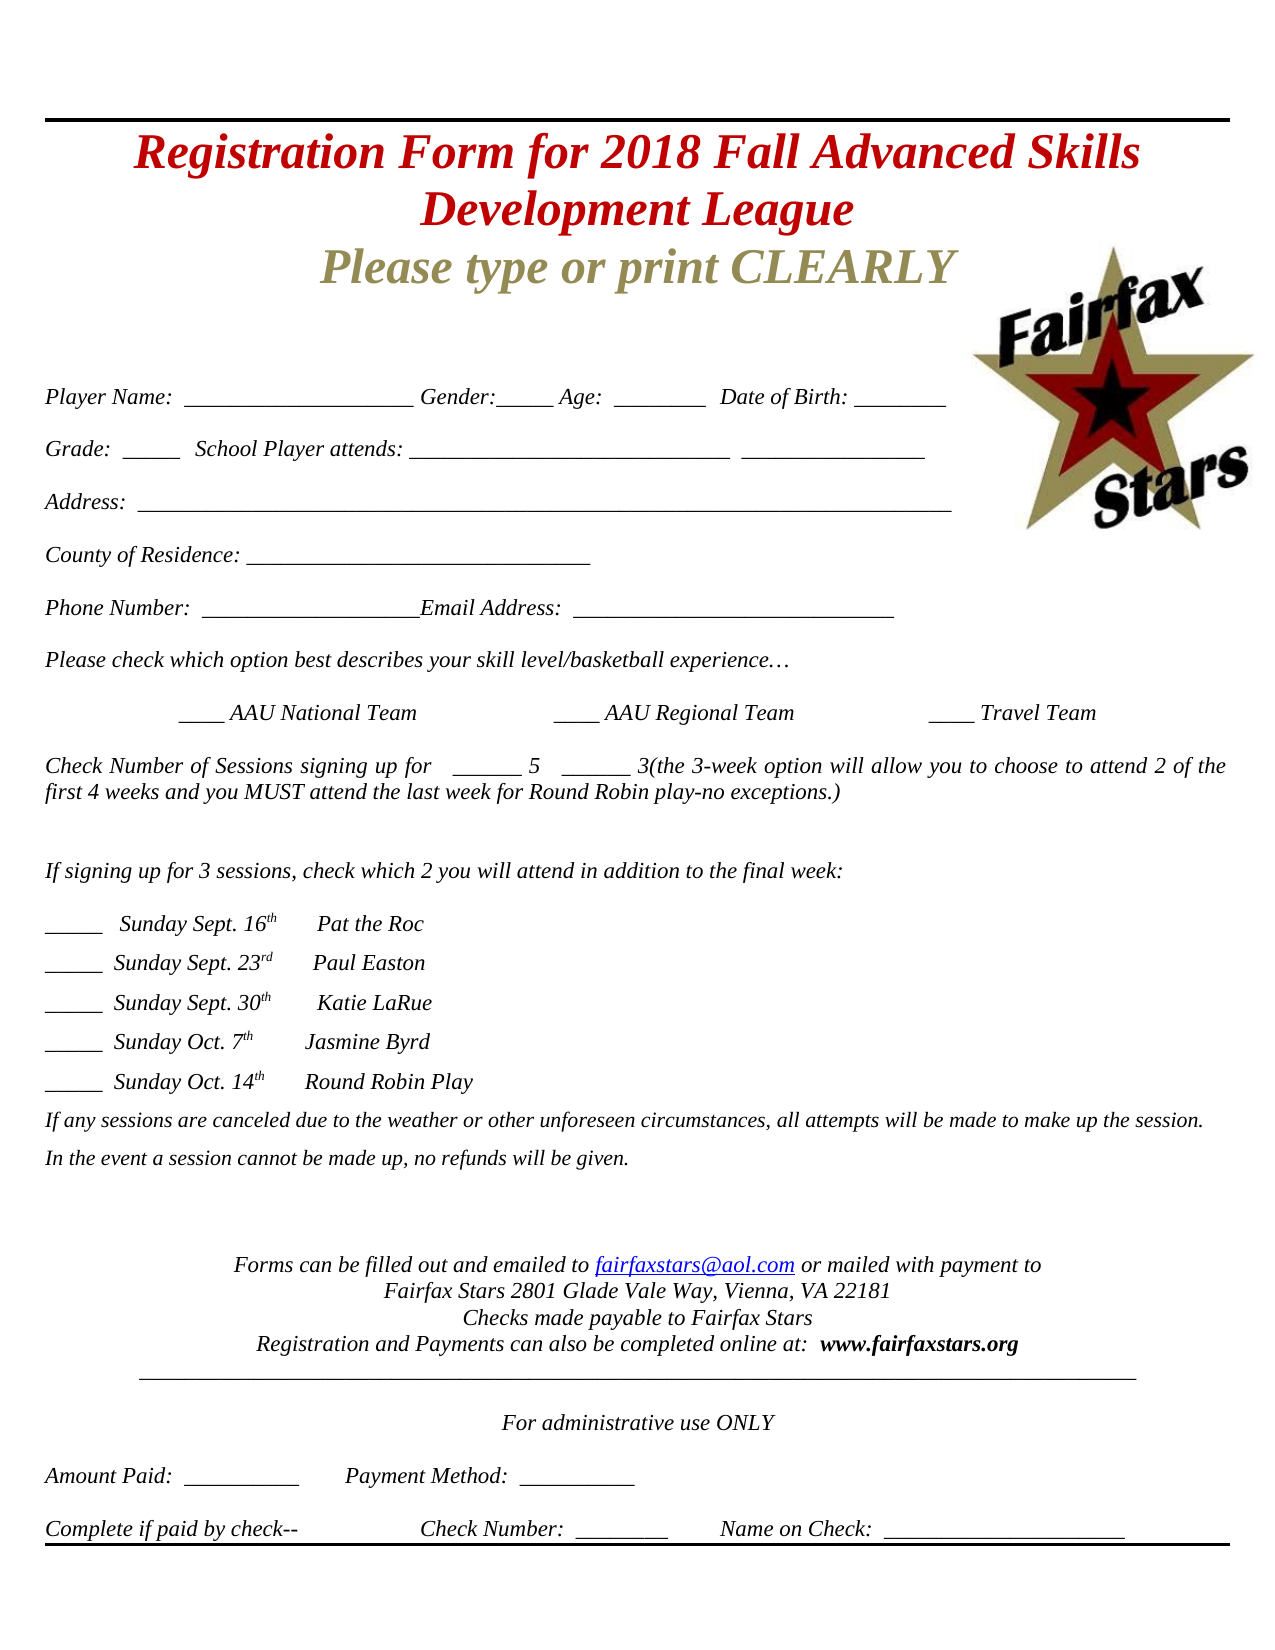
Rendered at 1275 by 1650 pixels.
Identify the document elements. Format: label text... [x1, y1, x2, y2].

text Registration Form for 2018 Fall Advanced Skills Development League [45, 122, 1230, 237]
text _____ Sunday Sept. 16th Pat the Roc [45, 910, 1230, 936]
text _____ Sunday Oct. 14th Round Robin Play [45, 1068, 1230, 1094]
text For administrative use ONLY [45, 1409, 1230, 1436]
text Check Number of Sessions signing up for ______ 5 ______ 3(the 3-week option will allow you to choose to attend 2 of the first 4 weeks and you MUST attend the last week for Round Robin play-no exceptions.) [45, 752, 1230, 804]
text _______________________________________________________________________________________ [45, 1356, 1230, 1383]
text Please check which option best describes your skill level/basketball experience… [45, 646, 1230, 673]
text Registration and Payments can also be completed online at: www.fairfaxstars.org [45, 1330, 1230, 1356]
text ____ AAU National Team ____ AAU Regional Team ____ Travel Team [45, 699, 1230, 725]
text Grade: _____ School Player attends: ____________________________ ________________ [45, 435, 963, 462]
text Amount Paid: __________ Payment Method: __________ [45, 1462, 1230, 1488]
text If signing up for 3 sessions, check which 2 you will attend in addition to the final week: [45, 857, 1230, 883]
text _____ Sunday Oct. 7th Jasmine Byrd [45, 1028, 1230, 1054]
text Phone Number: ___________________ Email Address: ____________________________ [45, 593, 1230, 620]
text Checks made payable to Fairfax Stars [45, 1304, 1230, 1330]
text Please type or print CLEARLY [45, 237, 1230, 294]
text Complete if paid by check-- Check Number: ______ __ Name on Check: _____________________ [45, 1514, 1230, 1543]
text Address: _______________________________________________________________________ [45, 488, 963, 514]
text _____ Sunday Sept. 23rd Paul Easton [45, 949, 1230, 976]
text If any sessions are canceled due to the weather or other unforeseen circumstances, all attempts will be made to make up the session. In the event a session cannot be made up, no refunds will be given. [45, 1107, 1230, 1170]
picture [963, 241, 1260, 534]
text Player Name: ____________________ Gender:_____ Age: ________ Date of Birth: ________ [45, 383, 963, 409]
text _____ Sunday Sept. 30th Katie LaRue [45, 989, 1230, 1015]
text Forms can be filled out and emailed to fairfaxstars@aol.com or mailed with payment to Fairfax Stars 2801 Glade Vale Way, Vienna, VA 22181 [45, 1251, 1230, 1304]
text County of Residence: ______________________________ [45, 541, 1230, 567]
